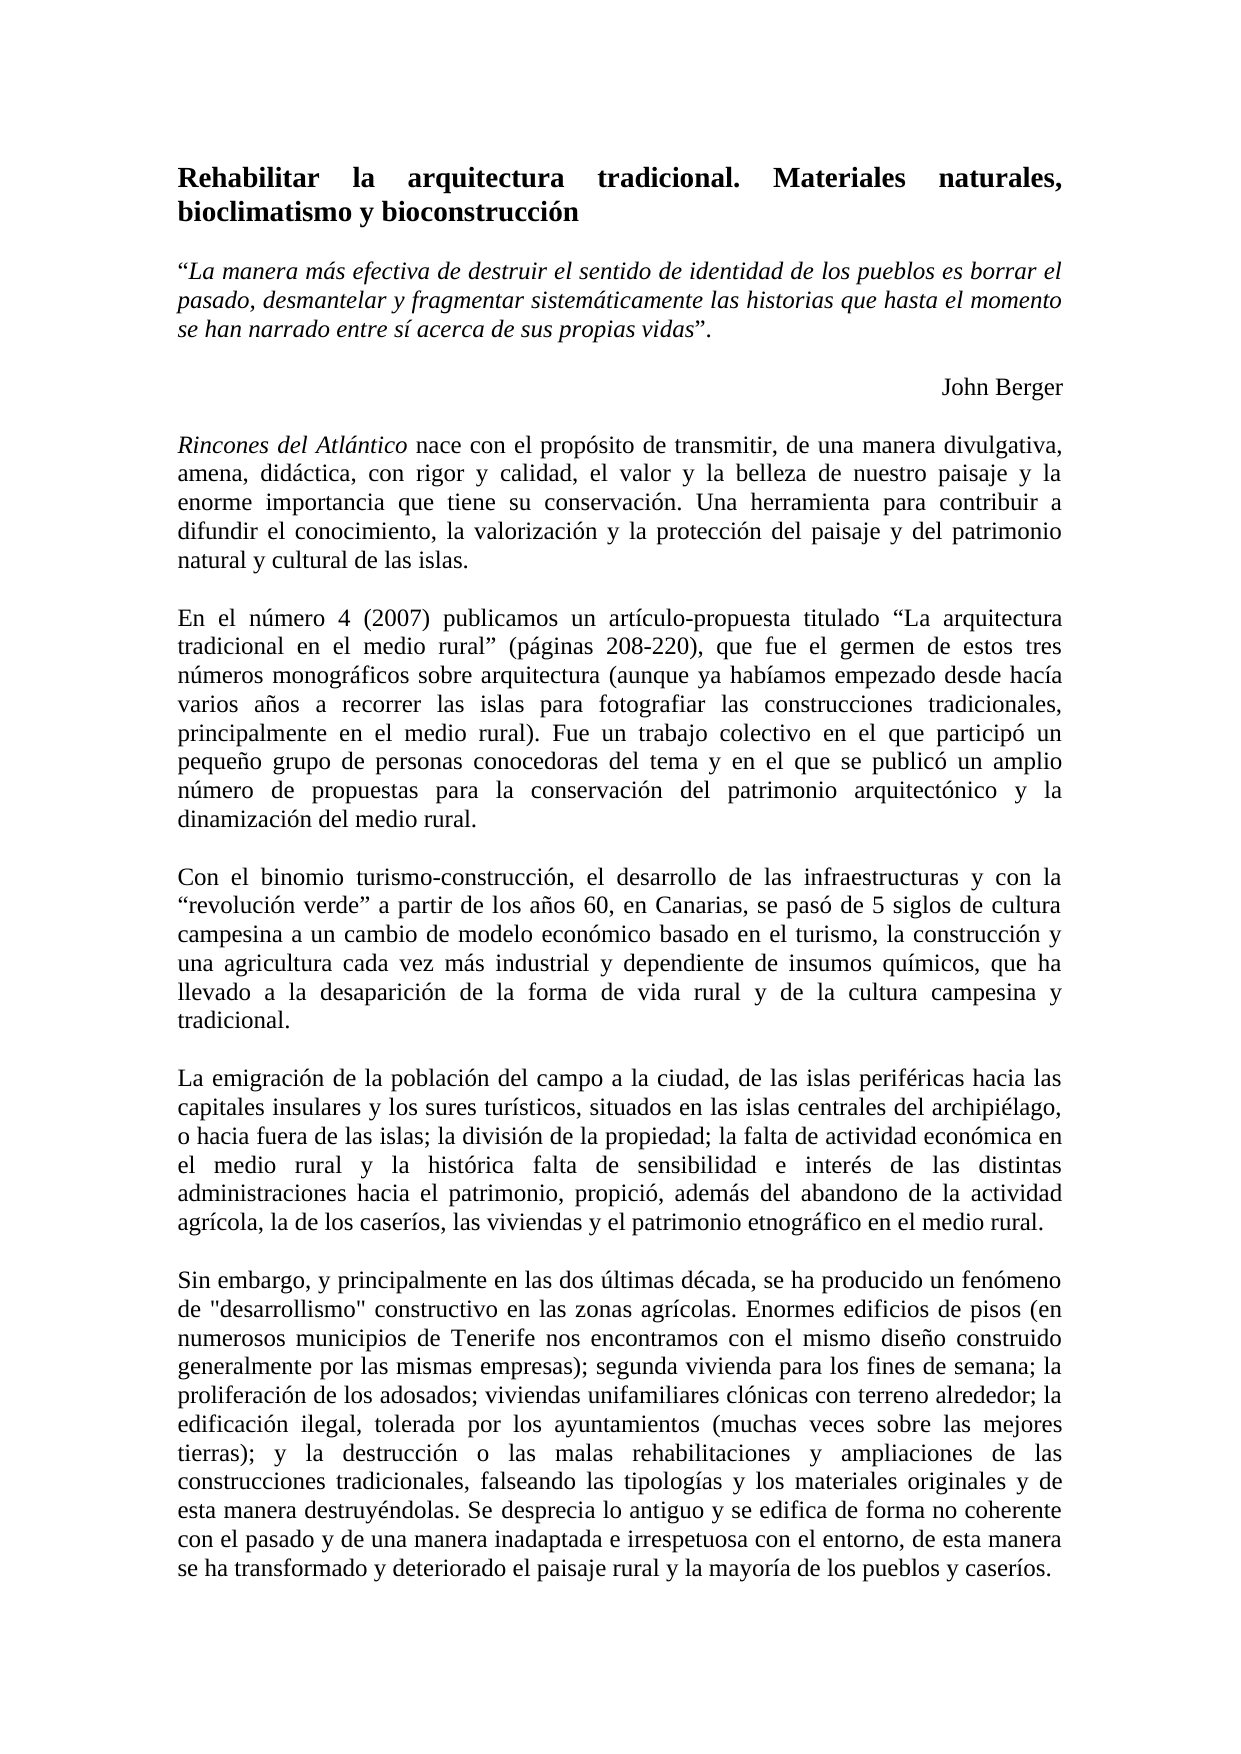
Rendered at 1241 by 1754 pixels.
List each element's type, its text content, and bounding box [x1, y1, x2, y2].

text John Berger [177, 372, 1063, 401]
text La emigración de la población del campo a la ciudad, de las islas periféricas hacia las capitales insulares y los sures turísticos, situados en las islas centrales del archipiélago, o hacia fuera de las islas; la división de la propiedad; la falta de actividad económica en el medio rural y la histórica falta de sensibilidad e interés de las distintas administraciones hacia el patrimonio, propició, además del abandono de la actividad agrícola, la de los caseríos, las viviendas y el patrimonio etnográfico en el medio rural. [177, 1063, 1063, 1236]
text Con el binomio turismo-construcción, el desarrollo de las infraestructuras y con la “revolución verde” a partir de los años 60, en Canarias, se pasó de 5 siglos de cultura campesina a un cambio de modelo económico basado en el turismo, la construcción y una agricultura cada vez más industrial y dependiente de insumos químicos, que ha llevado a la desaparición de la forma de vida rural y de la cultura campesina y tradicional. [177, 862, 1063, 1034]
text Rincones del Atlántico nace con el propósito de transmitir, de una manera divulgativa, amena, didáctica, con rigor y calidad, el valor y la belleza de nuestro paisaje y la enorme importancia que tiene su conservación. Una herramienta para contribuir a difundir el conocimiento, la valorización y la protección del paisaje y del patrimonio natural y cultural de las islas. [177, 430, 1063, 573]
text Sin embargo, y principalmente en las dos últimas década, se ha producido un fenómeno de "desarrollismo" constructivo en las zonas agrícolas. Enormes edificios de pisos (en numerosos municipios de Tenerife nos encontramos con el mismo diseño construido generalmente por las mismas empresas); segunda vivienda para los fines de semana; la proliferación de los adosados; viviendas unifamiliares clónicas con terreno alrededor; la edificación ilegal, tolerada por los ayuntamientos (muchas veces sobre las mejores tierras); y la destrucción o las malas rehabilitaciones y ampliaciones de las construcciones tradicionales, falseando las tipologías y los materiales originales y de esta manera destruyéndolas. Se desprecia lo antiguo y se edifica de forma no coherente con el pasado y de una manera inadaptada e irrespetuosa con el entorno, de esta manera se ha transformado y deteriorado el paisaje rural y la mayoría de los pueblos y caseríos. [177, 1265, 1063, 1581]
text “La manera más efectiva de destruir el sentido de identidad de los pueblos es borrar el pasado, desmantelar y fragmentar sistemáticamente las historias que hasta el momento se han narrado entre sí acerca de sus propias vidas”. [177, 256, 1063, 343]
text Rehabilitar la arquitectura tradicional. Materiales naturales, bioclimatismo y bioconstrucción [177, 160, 1063, 227]
text En el número 4 (2007) publicamos un artículo-propuesta titulado “La arquitectura tradicional en el medio rural” (páginas 208-220), que fue el germen de estos tres números monográficos sobre arquitectura (aunque ya habíamos empezado desde hacía varios años a recorrer las islas para fotografiar las construcciones tradicionales, principalmente en el medio rural). Fue un trabajo colectivo en el que participó un pequeño grupo de personas conocedoras del tema y en el que se publicó un amplio número de propuestas para la conservación del patrimonio arquitectónico y la dinamización del medio rural. [177, 603, 1063, 833]
